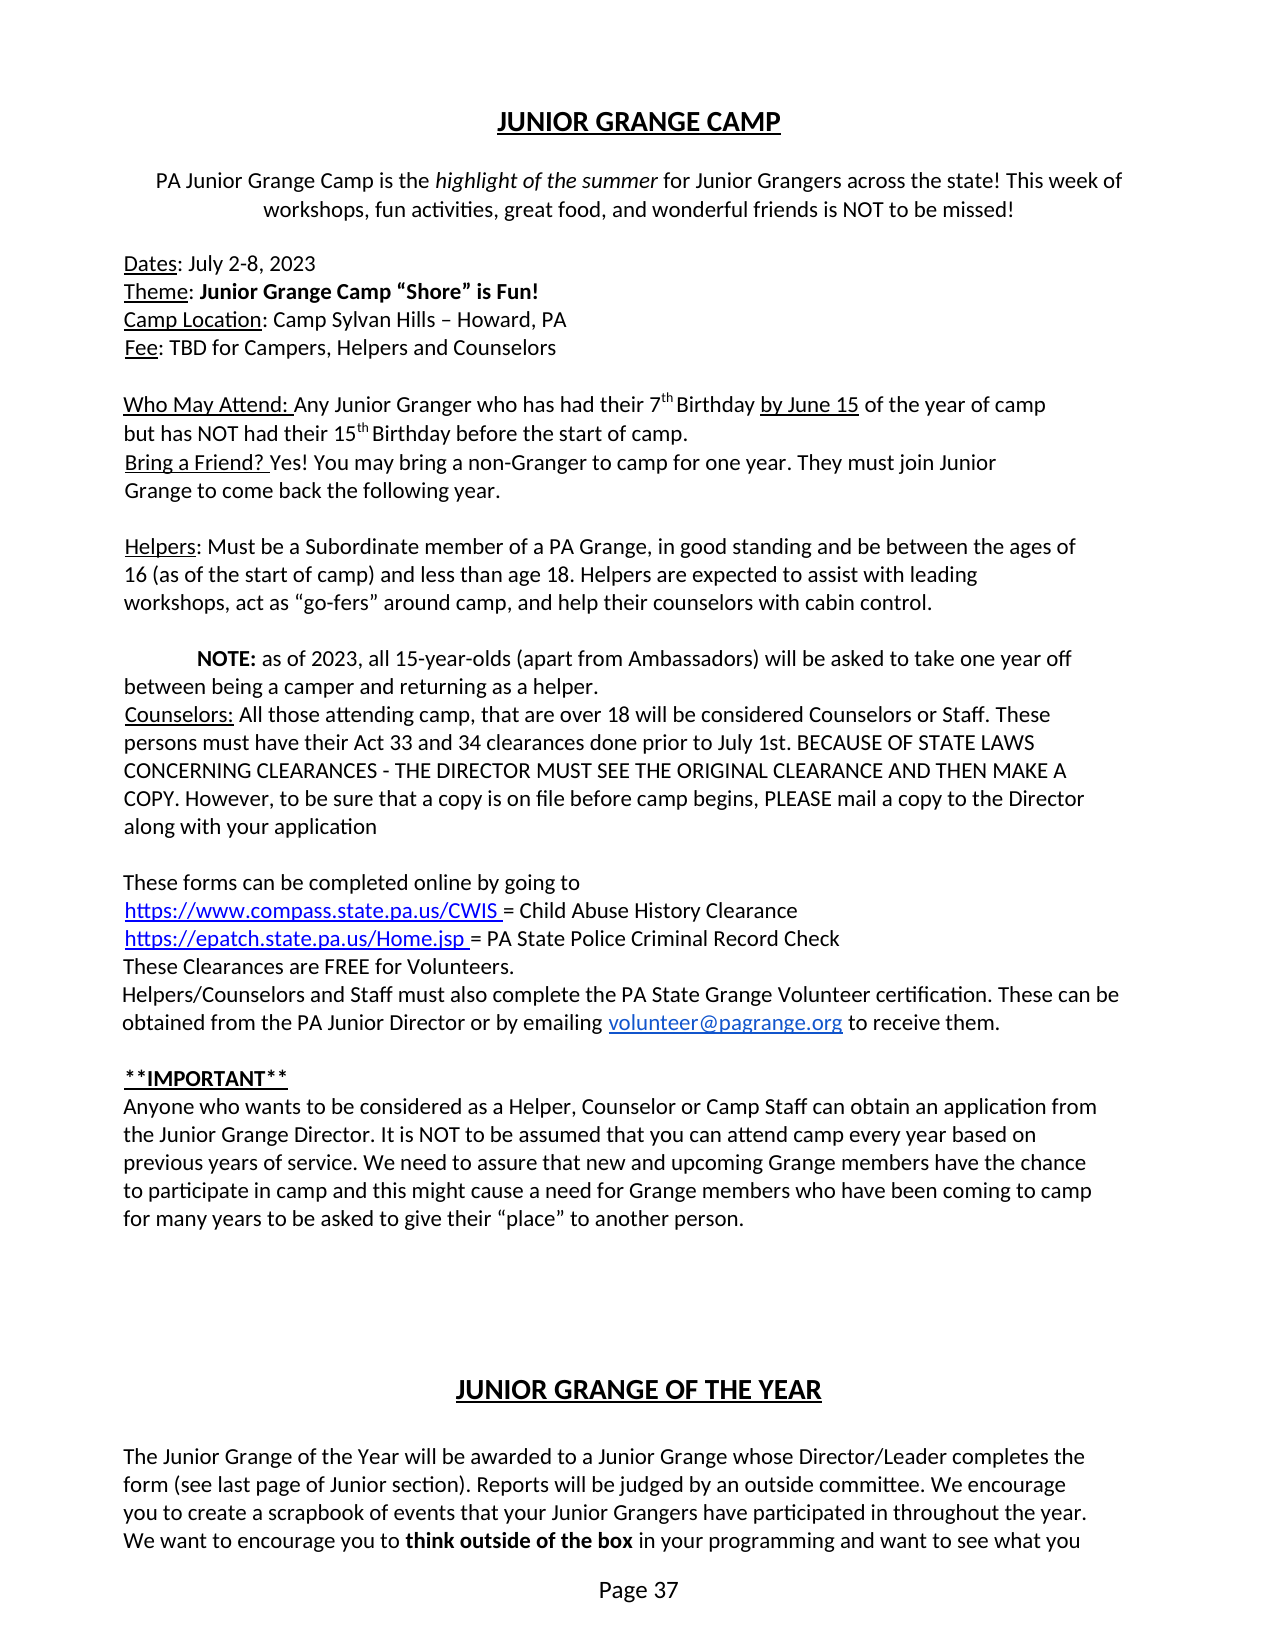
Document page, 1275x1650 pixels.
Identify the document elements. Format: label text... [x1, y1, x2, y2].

text https://epatch.state.pa.us/Home.jsp = PA State Police Criminal Record Check [124, 924, 1155, 952]
text Fee: TBD for Campers, Helpers and Counselors [124, 333, 1155, 361]
text JUNIOR GRANGE OF THE YEAR [123, 1371, 1155, 1406]
text Helpers: Must be a Subordinate member of a PA Grange, in good standing and be between the ages of 16 (as of the start of camp) and less than age 18. Helpers are expected to assist with leading workshops, act as “go-fers” around camp, and help their counselors with cabin control. [124, 532, 1089, 616]
text Bring a Friend? Yes! You may bring a non-Granger to camp for one year. They must join Junior Grange to come back the following year. [124, 448, 1066, 504]
text These Clearances are FREE for Volunteers. [123, 952, 1155, 980]
text These forms can be completed online by going to [123, 868, 1155, 896]
text JUNIOR GRANGE CAMP [123, 103, 1155, 139]
text **IMPORTANT** [124, 1064, 1155, 1092]
text Who May Attend: Any Junior Granger who has had their 7th Birthday by June 15 of the year of camp but has NOT had their 15th Birthday before the start of camp. [123, 389, 1076, 448]
text NOTE: as of 2023, all 15-year-olds (apart from Ambassadors) will be asked to take one year off between being a camper and returning as a helper. [124, 644, 1089, 700]
text Counselors: All those attending camp, that are over 18 will be considered Counselors or Staff. These persons must have their Act 33 and 34 clearances done prior to July 1st. BECAUSE OF STATE LAWS CONCERNING CLEARANCES - THE DIRECTOR MUST SEE THE ORIGINAL CLEARANCE AND THEN MAKE A COPY. However, to be sure that a copy is on file before camp begins, PLEASE mail a copy to the Director along with your application [124, 700, 1089, 840]
text Helpers/Counselors and Staff must also complete the PA State Grange Volunteer certification. These can be obtained from the PA Junior Director or by emailing volunteer@pagrange.org to receive them. [122, 980, 1155, 1036]
text Theme: Junior Grange Camp “Shore” is Fun! Camp Location: Camp Sylvan Hills – Howard, PA [124, 277, 1155, 333]
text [123, 1442, 1104, 1554]
text Dates: July 2-8, 2023 [124, 249, 1155, 277]
text PA Junior Grange Camp is the highlight of the summer for Junior Grangers across the state! This week of workshops, fun activities, great food, and wonderful friends is NOT to be missed! [124, 167, 1155, 223]
text https://www.compass.state.pa.us/CWIS = Child Abuse History Clearance [124, 896, 1155, 924]
text Anyone who wants to be considered as a Helper, Counselor or Camp Staff can obtain an application from the Junior Grange Director. It is NOT to be assumed that you can attend camp every year based on previous years of service. We need to assure that new and upcoming Grange members have the chance to participate in camp and this might cause a need for Grange members who have been coming to camp for many years to be asked to give their “place” to another person. [123, 1092, 1104, 1232]
